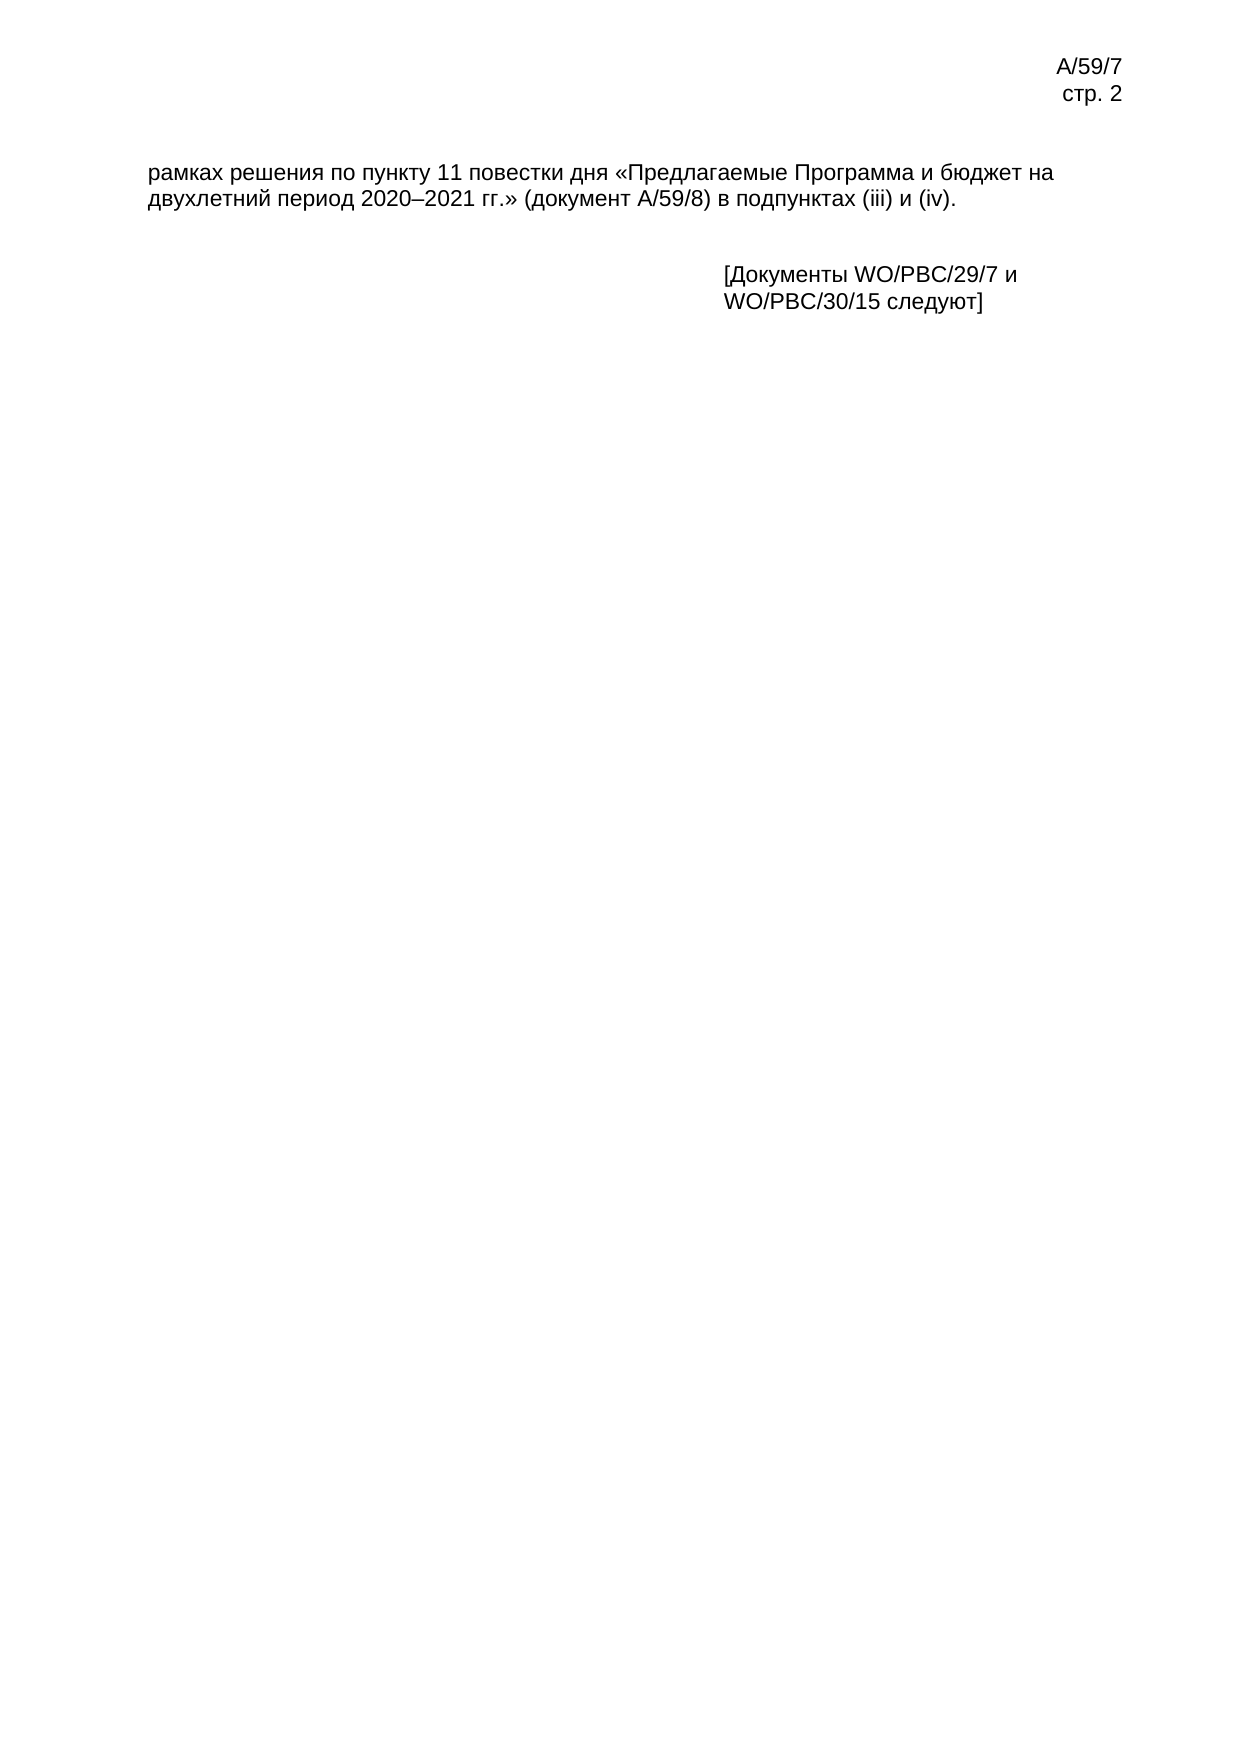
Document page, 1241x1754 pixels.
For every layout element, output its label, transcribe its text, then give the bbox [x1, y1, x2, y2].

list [148, 158, 1122, 211]
text [Документы WO/PBC/29/7 и WO/PBC/30/15 следуют] [724, 261, 1122, 314]
